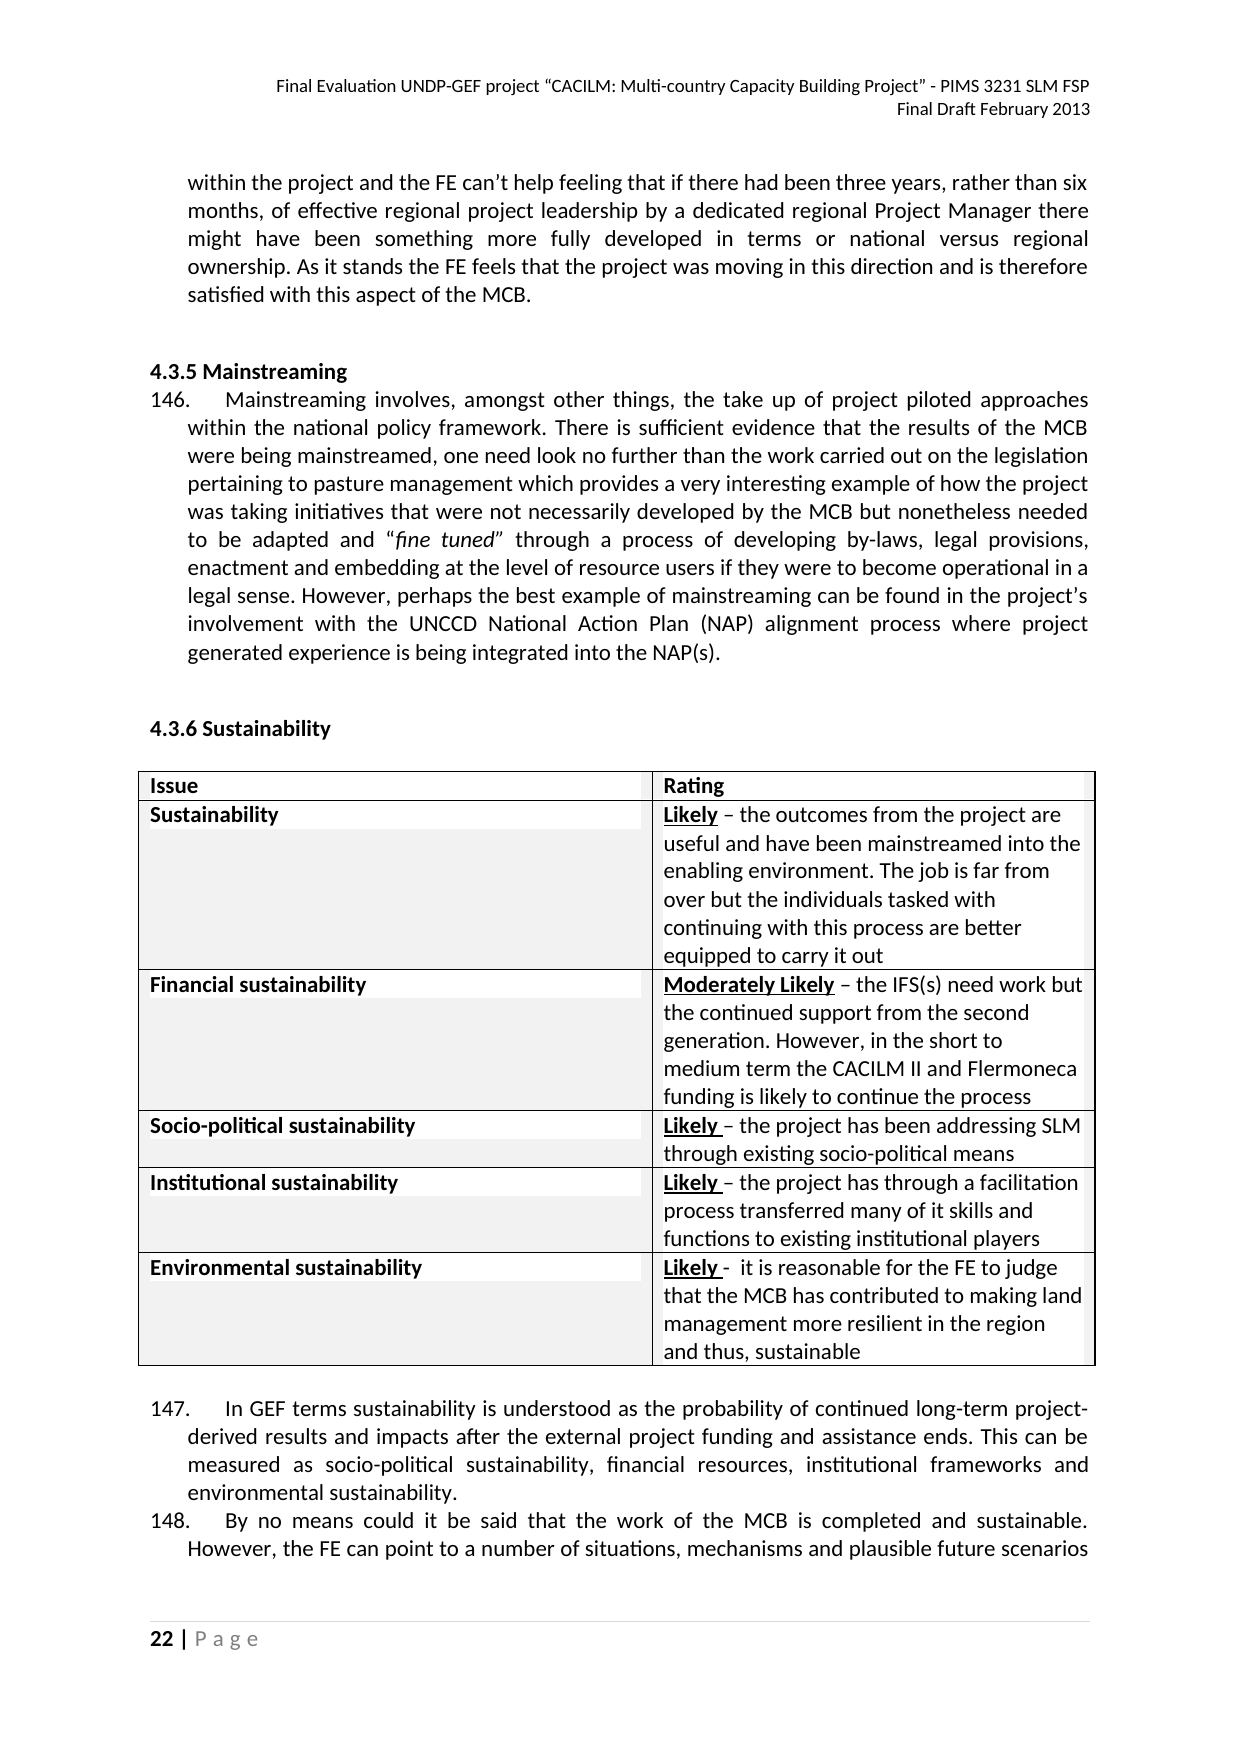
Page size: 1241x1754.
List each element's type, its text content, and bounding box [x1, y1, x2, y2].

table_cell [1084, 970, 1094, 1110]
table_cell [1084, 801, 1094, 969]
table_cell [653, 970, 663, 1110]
text 4.3.5 Mainstreaming [150, 357, 1090, 385]
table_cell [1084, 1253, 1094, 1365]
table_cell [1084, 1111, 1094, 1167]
table_cell Socio-political sustainability [139, 1111, 652, 1167]
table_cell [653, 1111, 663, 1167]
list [150, 1506, 1090, 1562]
table_cell Environmental sustainability [139, 1253, 652, 1365]
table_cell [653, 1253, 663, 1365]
table_cell Institutional sustainability [139, 1168, 652, 1252]
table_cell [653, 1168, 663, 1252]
list Mainstreaming involves, amongst other things, the take up of project piloted approaches within the national policy framework. There is sufficient evidence that the results of the MCB were being mainstreamed, one need look no further than the work carried out on the legislation pertaining to pasture management which provides a very interesting example of how the project was taking initiatives that were not necessarily developed by the MCB but nonetheless needed to be adapted and “fine tuned” through a process of developing by-laws, legal provisions, enactment and embedding at the level of resource users if they were to become operational in a legal sense. However, perhaps the best example of mainstreaming can be found in the project’s involvement with the UNCCD National Action Plan (NAP) alignment process where project generated experience is being integrated into the NAP(s). [150, 385, 1090, 666]
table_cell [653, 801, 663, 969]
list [150, 168, 1090, 308]
table_cell Sustainability [139, 801, 652, 969]
list In GEF terms sustainability is understood as the probability of continued long-term project-derived results and impacts after the external project funding and assistance ends. This can be measured as socio-political sustainability, financial resources, institutional frameworks and environmental sustainability. [150, 1394, 1090, 1506]
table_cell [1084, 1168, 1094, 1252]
text 4.3.6 Sustainability [150, 714, 1090, 742]
table_cell Financial sustainability [139, 970, 652, 1110]
